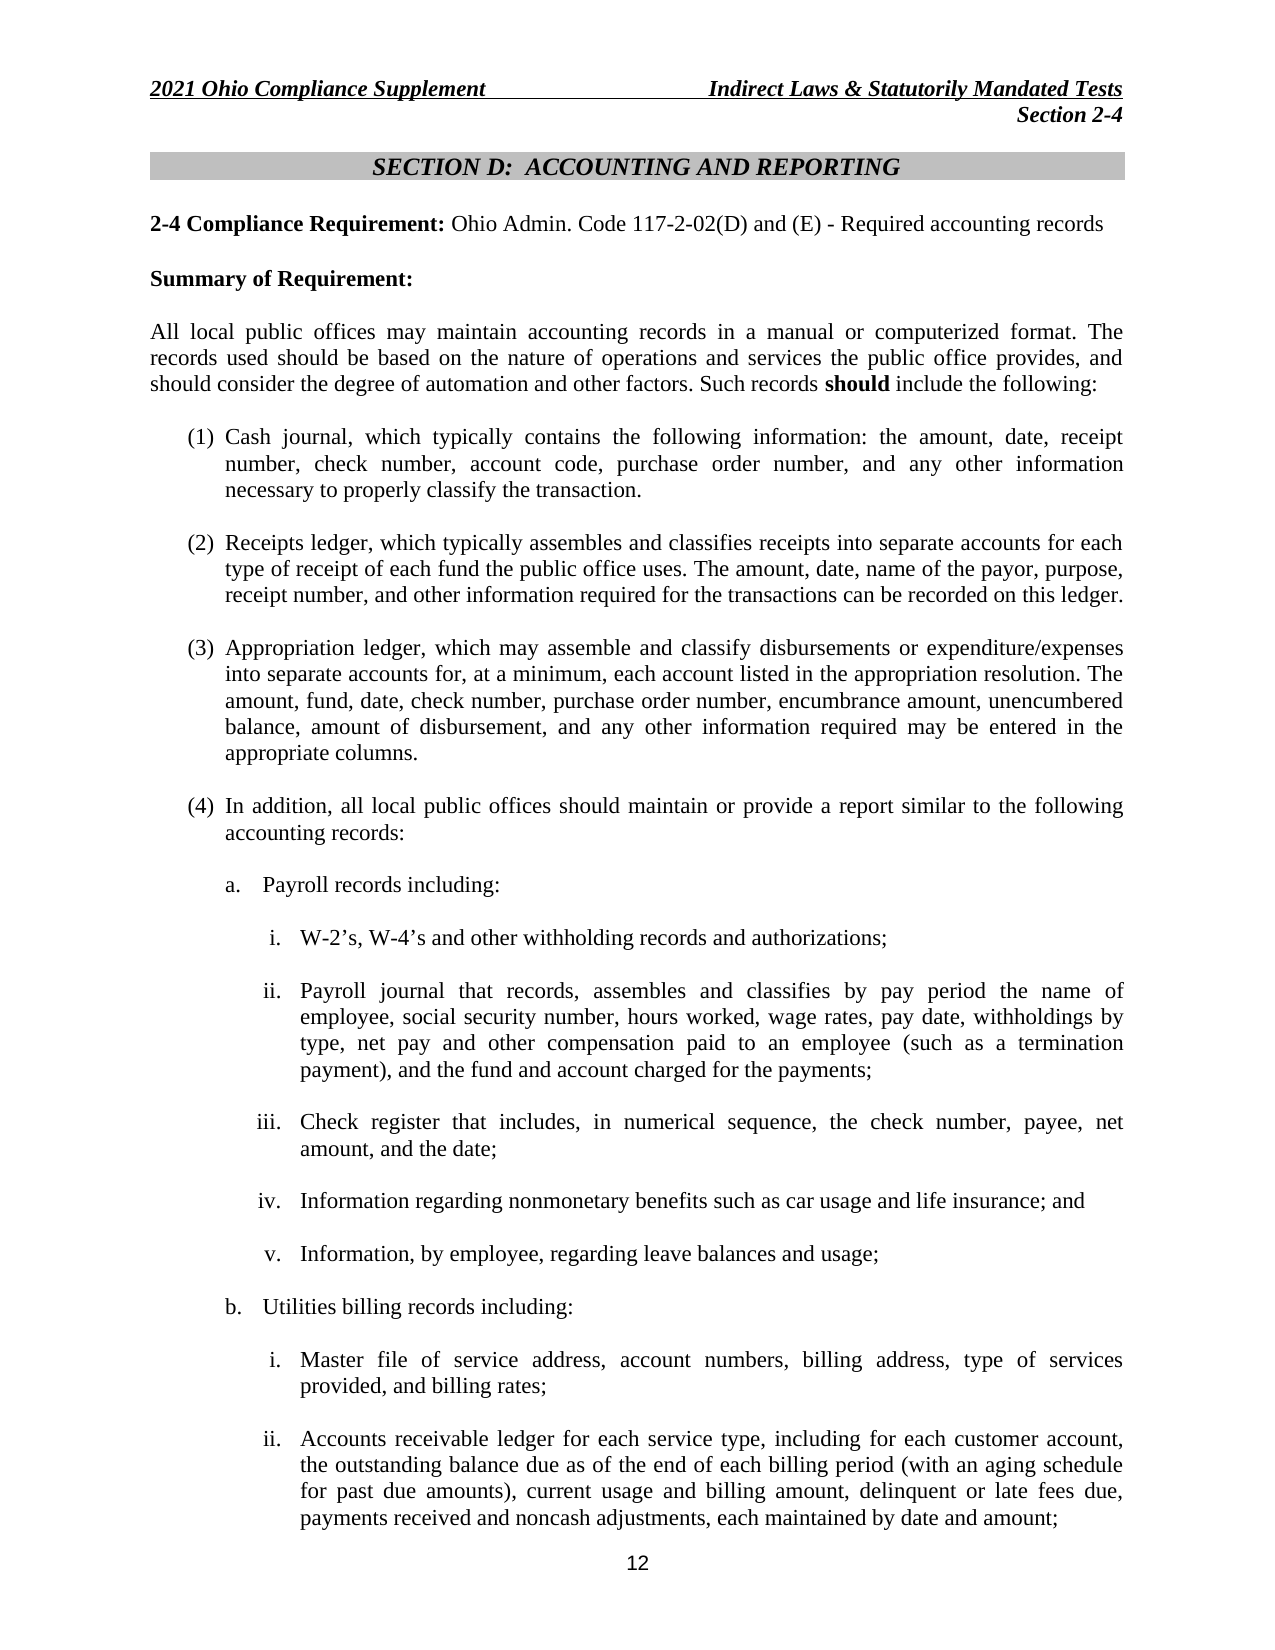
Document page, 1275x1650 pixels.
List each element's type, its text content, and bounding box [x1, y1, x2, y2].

subtitle 2-4 Compliance Requirement: Ohio Admin. Code 117-2-02(D) and (E) - Required accounting records [150, 209, 1125, 236]
list Information, by employee, regarding leave balances and usage; [281, 1240, 1125, 1267]
subtitle Section D: Accounting and Reporting [150, 152, 1125, 180]
text Summary of Requirement: [150, 265, 1125, 291]
list Check register that includes, in numerical sequence, the check number, payee, net amount, and the date; [281, 1108, 1125, 1161]
list Payroll journal that records, assembles and classifies by pay period the name of employee, social security number, hours worked, wage rates, pay date, withholdings by type, net pay and other compensation paid to an employee (such as a termination payment), and the fund and account charged for the payments; [281, 977, 1125, 1082]
list Utilities billing records including: [225, 1293, 1125, 1319]
list W-2’s, W-4’s and other withholding records and authorizations; [281, 924, 1125, 950]
list Appropriation ledger, which may assemble and classify disbursements or expenditure/expenses into separate accounts for, at a minimum, each account listed in the appropriation resolution. The amount, fund, date, check number, purchase order number, encumbrance amount, unencumbered balance, amount of disbursement, and any other information required may be entered in the appropriate columns. [187, 634, 1125, 766]
list Accounts receivable ledger for each service type, including for each customer account, the outstanding balance due as of the end of each billing period (with an aging schedule for past due amounts), current usage and billing amount, delinquent or late fees due, payments received and noncash adjustments, each maintained by date and amount; [281, 1425, 1125, 1530]
list Information regarding nonmonetary benefits such as car usage and life insurance; and [281, 1187, 1125, 1214]
list Cash journal, which typically contains the following information: the amount, date, receipt number, check number, account code, purchase order number, and any other information necessary to properly classify the transaction. [187, 423, 1125, 502]
list Payroll records including: [225, 871, 1125, 898]
text All local public offices may maintain accounting records in a manual or computerized format. The records used should be based on the nature of operations and services the public office provides, and should consider the degree of automation and other factors. Such records should include the following: [150, 318, 1125, 397]
list Master file of service address, account numbers, billing address, type of services provided, and billing rates; [281, 1346, 1125, 1398]
list Receipts ledger, which typically assembles and classifies receipts into separate accounts for each type of receipt of each fund the public office uses. The amount, date, name of the payor, purpose, receipt number, and other information required for the transactions can be recorded on this ledger. [187, 529, 1125, 608]
list In addition, all local public offices should maintain or provide a report similar to the following accounting records: [187, 792, 1125, 845]
